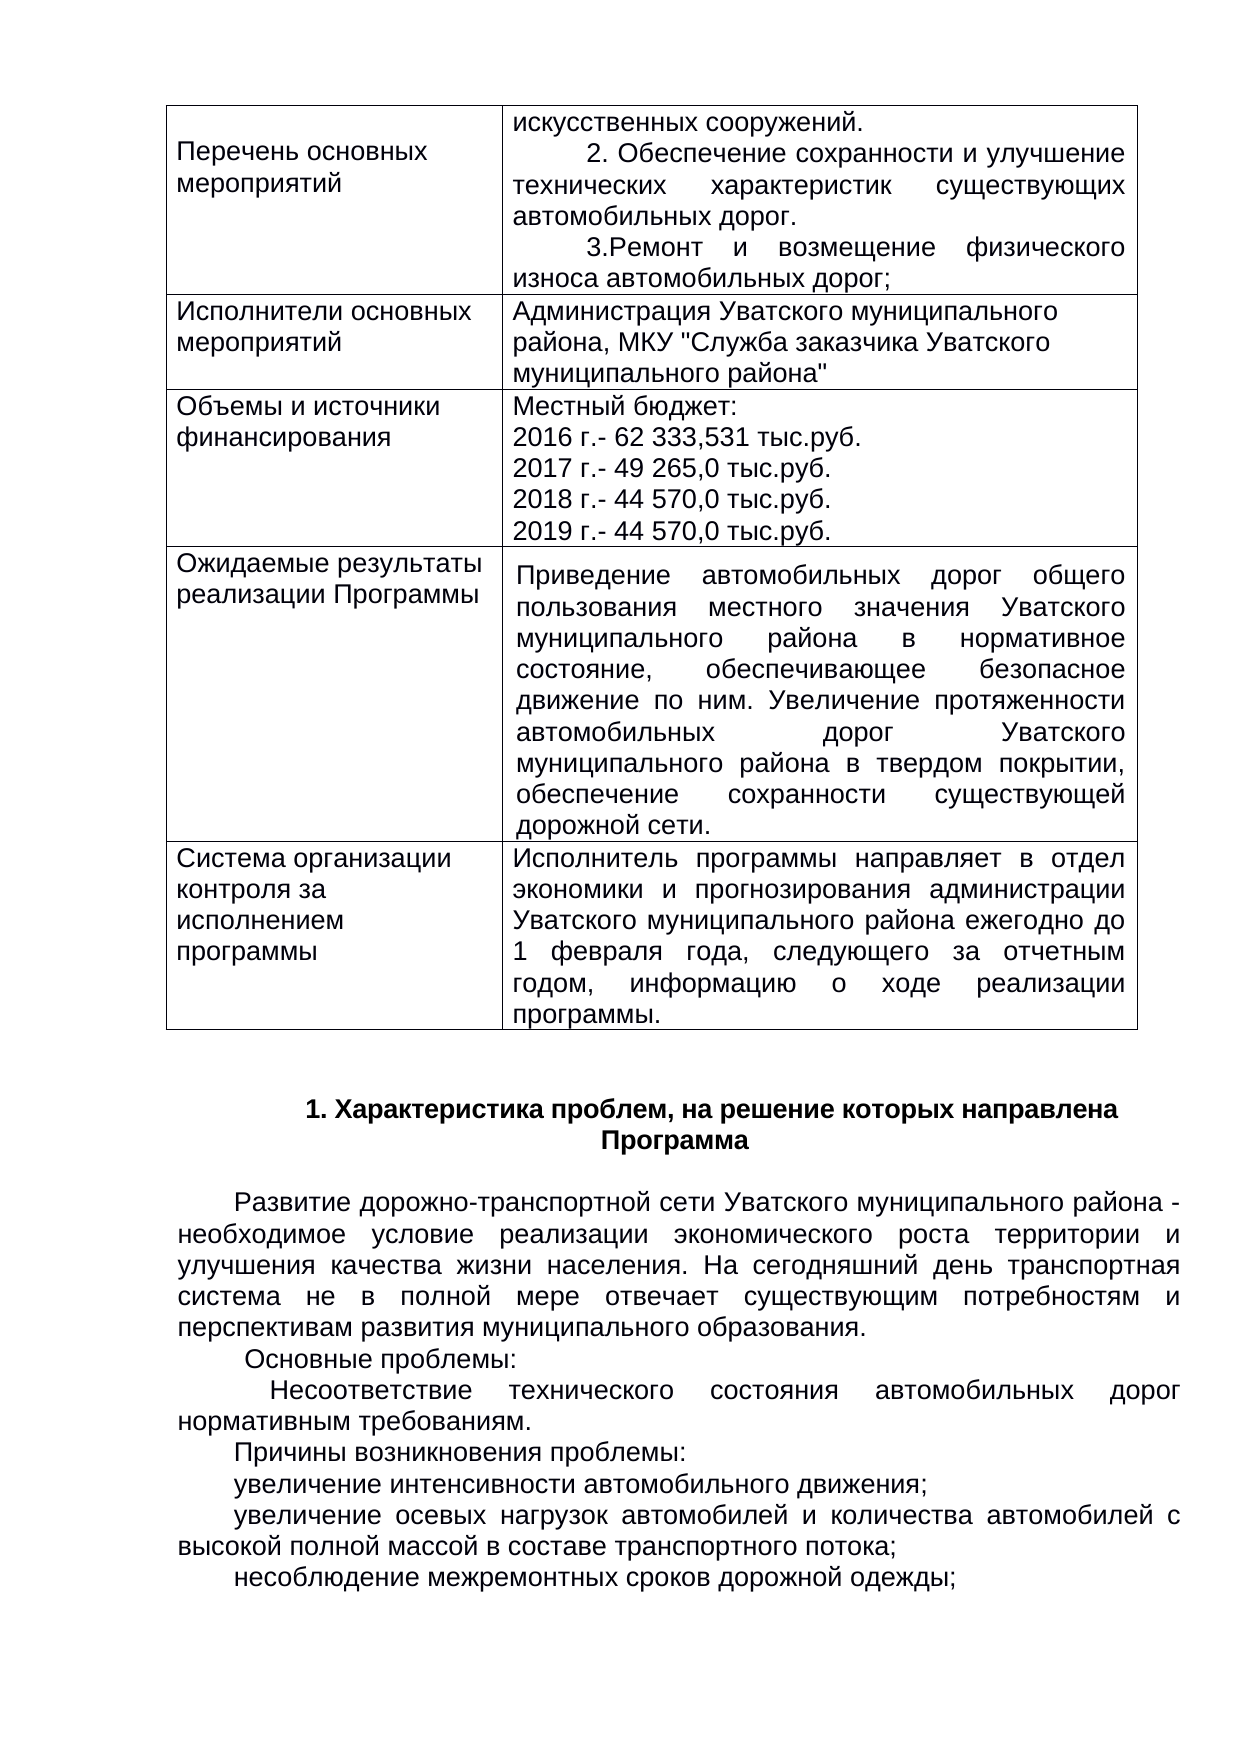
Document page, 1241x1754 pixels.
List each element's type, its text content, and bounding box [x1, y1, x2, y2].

table_cell Ожидаемые результаты реализации Программы [167, 547, 502, 841]
text Развитие дорожно-транспортной сети Уватского муниципального района - необходимое условие реализации экономического роста территории и улучшения качества жизни населения. На сегодняшний день транспортная система не в полной мере отвечает существующим потребностям и перспективам развития муниципального образования. [177, 1186, 1181, 1343]
text увеличение осевых нагрузок автомобилей и количества автомобилей с высокой полной массой в составе транспортного потока; [177, 1499, 1181, 1561]
text 1. Характеристика проблем, на решение которых направлена Программа [177, 1093, 1172, 1155]
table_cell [167, 106, 502, 294]
table_cell Объемы и источники финансирования [167, 390, 502, 546]
table_cell Исполнители основных мероприятий [167, 295, 502, 388]
text Несоответствие технического состояния автомобильных дорог нормативным требованиям. [177, 1374, 1181, 1436]
table_cell Исполнитель программы направляет в отдел экономики и прогнозирования администрации Уватского муниципального района ежегодно до 1 февраля года, следующего за отчетным годом, информацию о ходе реализации программы. [503, 842, 1137, 1029]
table_cell Приведение автомобильных дорог общего пользования местного значения Уватского муниципального района в нормативное состояние, обеспечивающее безопасное движение по ним. Увеличение протяженности автомобильных дорог Уватского муниципального района в твердом покрытии, обеспечение сохранности существующей дорожной сети. [503, 547, 1137, 841]
text несоблюдение межремонтных сроков дорожной одежды; [177, 1561, 1181, 1593]
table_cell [503, 106, 1137, 294]
text Причины возникновения проблемы: [177, 1436, 1181, 1468]
table_cell Администрация Уватского муниципального района, МКУ "Служба заказчика Уватского муниципального района" [503, 295, 1137, 388]
text Основные проблемы: [177, 1343, 1181, 1374]
table_cell Местный бюджет: 2016 г.- 62 333,531 тыс.руб. 2017 г.- 49 265,0 тыс.руб. 2018 г.- 44 570,0 тыс.руб. 2019 г.- 44 570,0 тыс.руб. [503, 390, 1137, 546]
table_cell Система организации контроля за исполнением программы [167, 842, 502, 1029]
text увеличение интенсивности автомобильного движения; [177, 1468, 1181, 1499]
